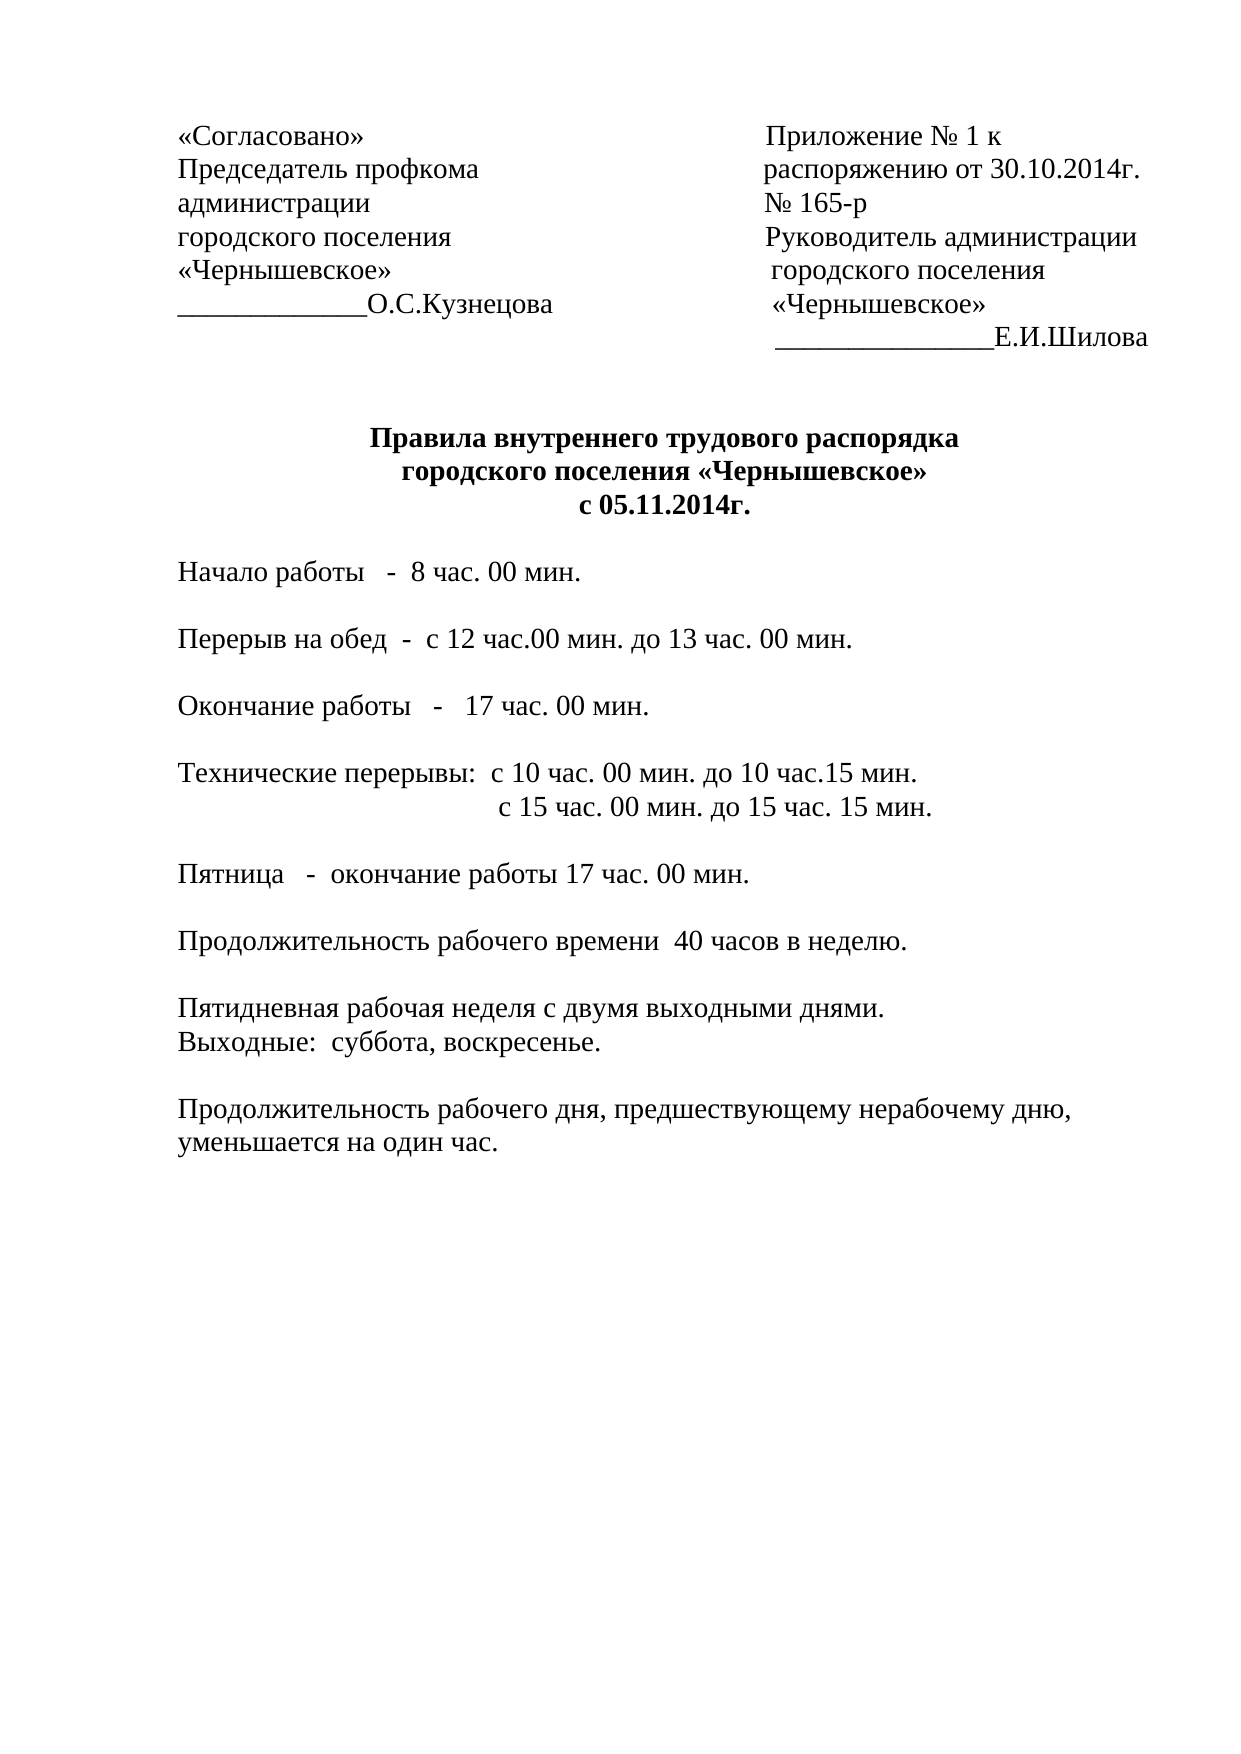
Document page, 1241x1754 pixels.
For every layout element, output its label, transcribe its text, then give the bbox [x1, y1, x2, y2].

text Выходные: суббота, воскресенье. [177, 1024, 1152, 1057]
text городского поселения «Чернышевское» [177, 453, 1152, 487]
text администрации № 165-р [177, 185, 1152, 219]
text с 05.11.2014г. [177, 487, 1152, 521]
text Правила внутреннего трудового распорядка [177, 420, 1152, 453]
text _______________Е.И.Шилова [177, 319, 1152, 353]
text «Чернышевское» городского поселения [177, 252, 1152, 286]
text Перерыв на обед - с 12 час.00 мин. до 13 час. 00 мин. [177, 621, 1152, 655]
text Технические перерывы: с 10 час. 00 мин. до 10 час.15 мин. [177, 755, 1152, 789]
text с 15 час. 00 мин. до 15 час. 15 мин. [177, 789, 1152, 822]
text _____________О.С.Кузнецова «Чернышевское» [177, 286, 1152, 319]
text Окончание работы - 17 час. 00 мин. [177, 688, 1152, 722]
text городского поселения Руководитель администрации [177, 219, 1152, 252]
text «Согласовано» Приложение № 1 к [177, 118, 1152, 152]
text Продолжительность рабочего дня, предшествующему нерабочему дню, уменьшается на один час. [177, 1091, 1152, 1158]
text Начало работы - 8 час. 00 мин. [177, 554, 1152, 588]
text Председатель профкома распоряжению от 30.10.2014г. [177, 152, 1152, 185]
text Пятница - окончание работы 17 час. 00 мин. [177, 856, 1152, 889]
text Продолжительность рабочего времени 40 часов в неделю. [177, 923, 1152, 957]
text Пятидневная рабочая неделя с двумя выходными днями. [177, 990, 1152, 1024]
